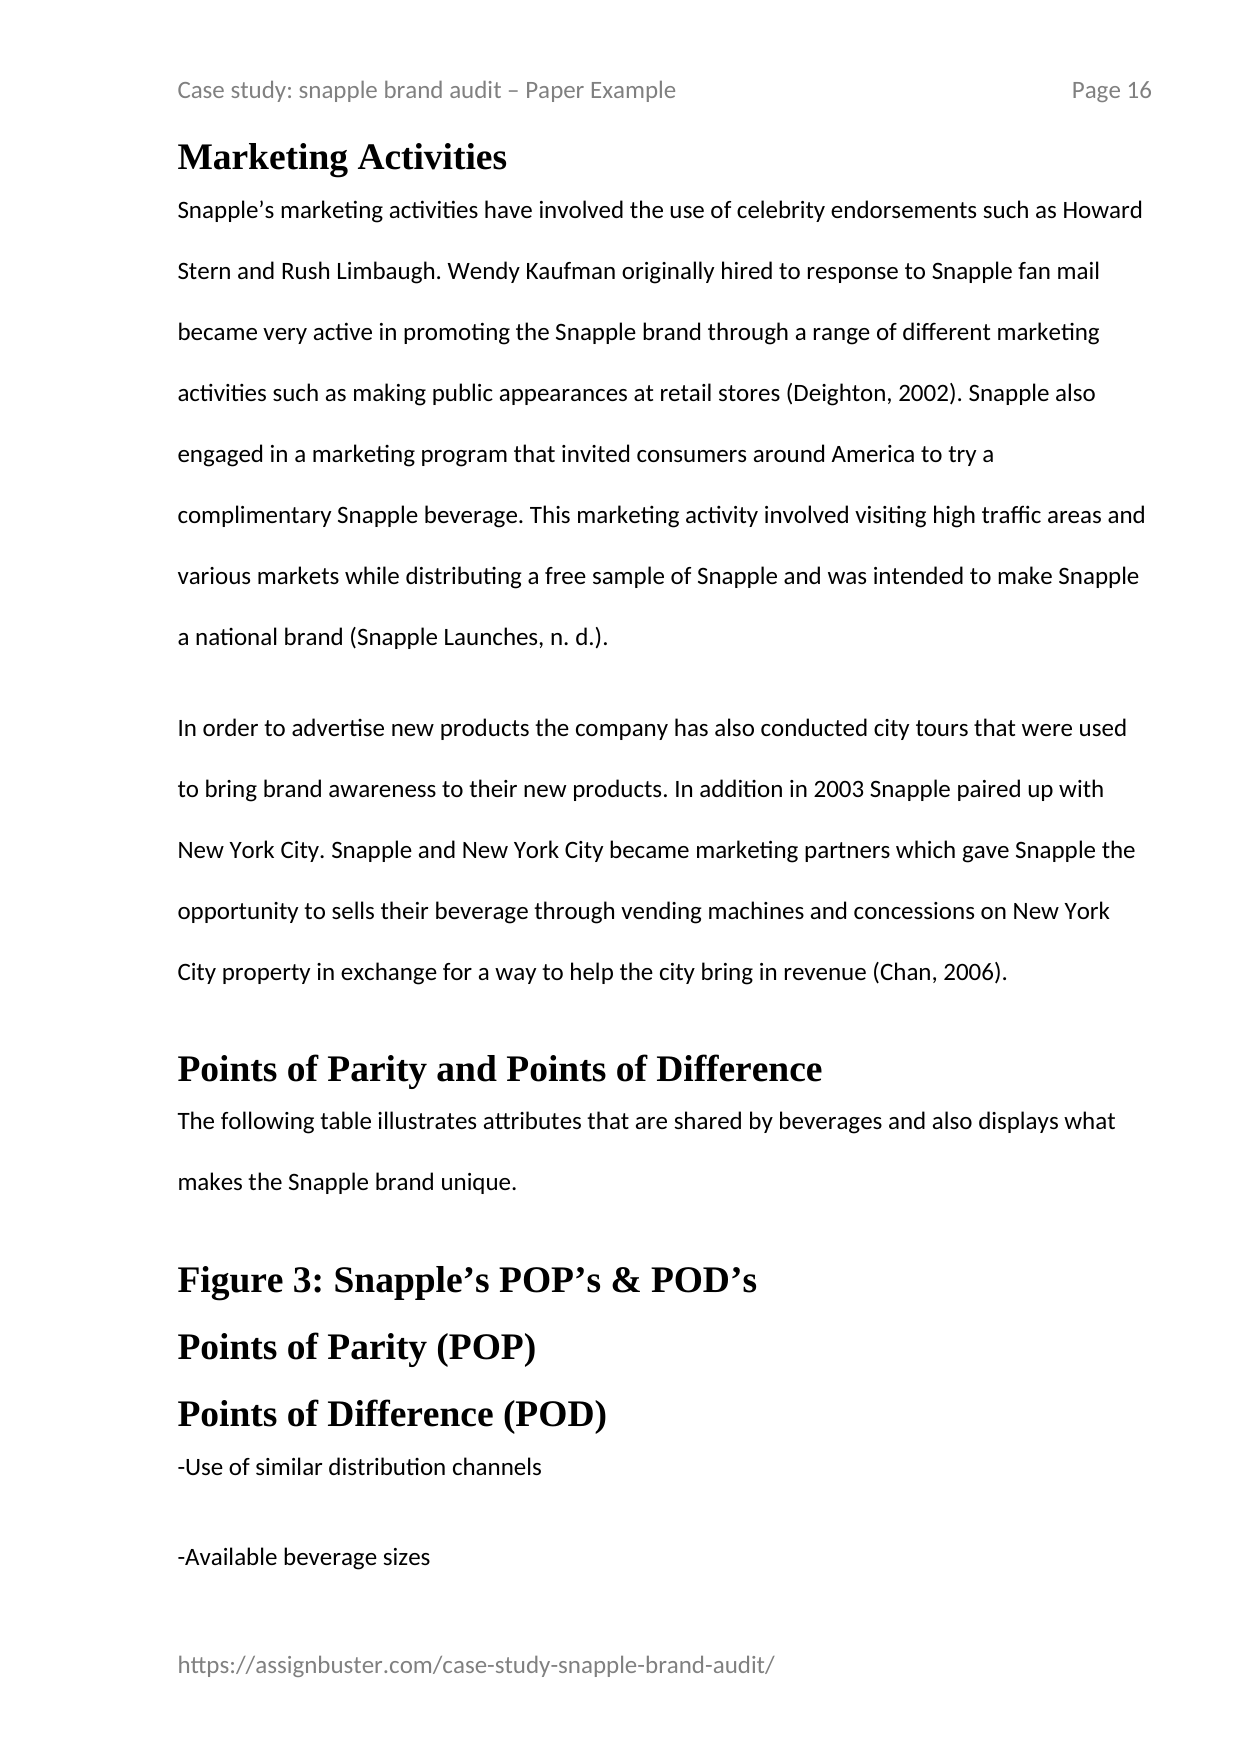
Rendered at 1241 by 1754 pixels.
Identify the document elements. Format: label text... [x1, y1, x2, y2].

subtitle Marketing Activities [177, 135, 1152, 178]
text The following table illustrates attributes that are shared by beverages and also displays what makes the Snapple brand unique. [177, 1105, 1152, 1197]
subtitle Points of Parity and Points of Difference [177, 1046, 1152, 1089]
subtitle Figure 3: Snapple’s POP’s & POD’s [177, 1257, 1152, 1300]
text -Available beverage sizes [177, 1541, 1152, 1572]
text Snapple’s marketing activities have involved the use of celebrity endorsements such as Howard Stern and Rush Limbaugh. Wendy Kaufman originally hired to response to Snapple fan mail became very active in promoting the Snapple brand through a range of different marketing activities such as making public appearances at retail stores (Deighton, 2002). Snapple also engaged in a marketing program that invited consumers around America to try a complimentary Snapple beverage. This marketing activity involved visiting high traffic areas and various markets while distributing a free sample of Snapple and was intended to make Snapple a national brand (Snapple Launches, n. d.). [177, 194, 1152, 652]
text In order to advertise new products the company has also conducted city tours that were used to bring brand awareness to their new products. In addition in 2003 Snapple paired up with New York City. Snapple and New York City became marketing partners which gave Snapple the opportunity to sells their beverage through vending machines and concessions on New York City property in exchange for a way to help the city bring in revenue (Chan, 2006). [177, 712, 1152, 986]
subtitle Points of Parity (POP) [177, 1324, 1152, 1367]
text -Use of similar distribution channels [177, 1451, 1152, 1481]
subtitle Points of Difference (POD) [177, 1392, 1152, 1435]
